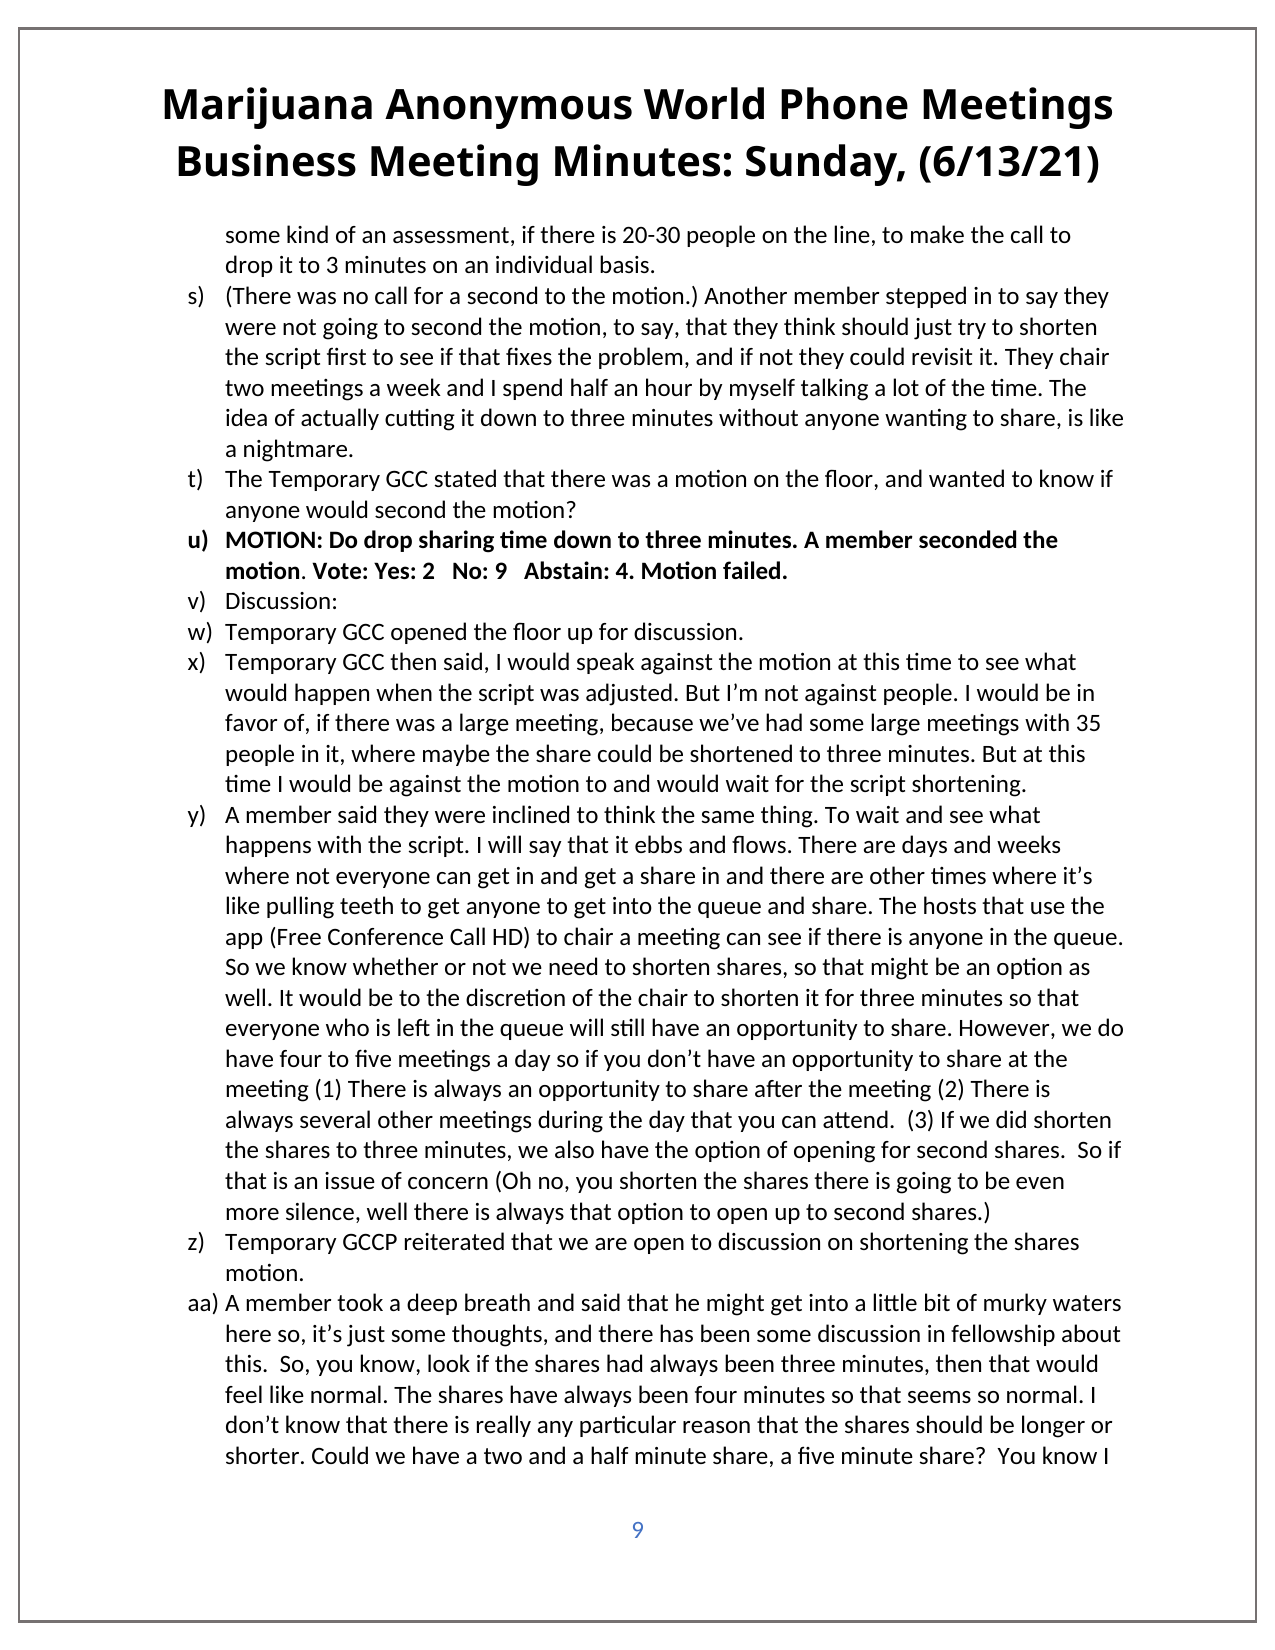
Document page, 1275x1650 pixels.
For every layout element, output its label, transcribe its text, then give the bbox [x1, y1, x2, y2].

list (There was no call for a second to the motion.) Another member stepped in to say they were not going to second the motion, to say, that they think should just try to shorten the script first to see if that fixes the problem, and if not they could revisit it. They chair two meetings a week and I spend half an hour by myself talking a lot of the time. The idea of actually cutting it down to three minutes without anyone wanting to share, is like a nightmare. [187, 280, 1125, 463]
list A member said they were inclined to think the same thing. To wait and see what happens with the script. I will say that it ebbs and flows. There are days and weeks where not everyone can get in and get a share in and there are other times where it’s like pulling teeth to get anyone to get into the queue and share. The hosts that use the app (Free Conference Call HD) to chair a meeting can see if there is anyone in the queue. So we know whether or not we need to shorten shares, so that might be an option as well. It would be to the discretion of the chair to shorten it for three minutes so that everyone who is left in the queue will still have an opportunity to share. However, we do have four to five meetings a day so if you don’t have an opportunity to share at the meeting (1) There is always an opportunity to share after the meeting (2) There is always several other meetings during the day that you can attend. (3) If we did shorten the shares to three minutes, we also have the option of opening for second shares. So if that is an issue of concern (Oh no, you shorten the shares there is going to be even more silence, well there is always that option to open up to second shares.) [187, 799, 1125, 1226]
list MOTION: Do drop sharing time down to three minutes. A member seconded the motion. Vote: Yes: 2 No: 9 Abstain: 4. Motion failed. [187, 524, 1125, 585]
list The Temporary GCC stated that there was a motion on the floor, and wanted to know if anyone would second the motion? [187, 463, 1125, 524]
list Temporary GCC then said, I would speak against the motion at this time to see what would happen when the script was adjusted. But I’m not against people. I would be in favor of, if there was a large meeting, because we’ve had some large meetings with 35 people in it, where maybe the share could be shortened to three minutes. But at this time I would be against the motion to and would wait for the script shortening. [187, 646, 1125, 799]
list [187, 1287, 1125, 1470]
list Temporary GCCP reiterated that we are open to discussion on shortening the shares motion. [187, 1226, 1125, 1287]
list Temporary GCC opened the floor up for discussion. [187, 616, 1125, 646]
list Discussion: [187, 585, 1125, 616]
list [187, 219, 1125, 280]
